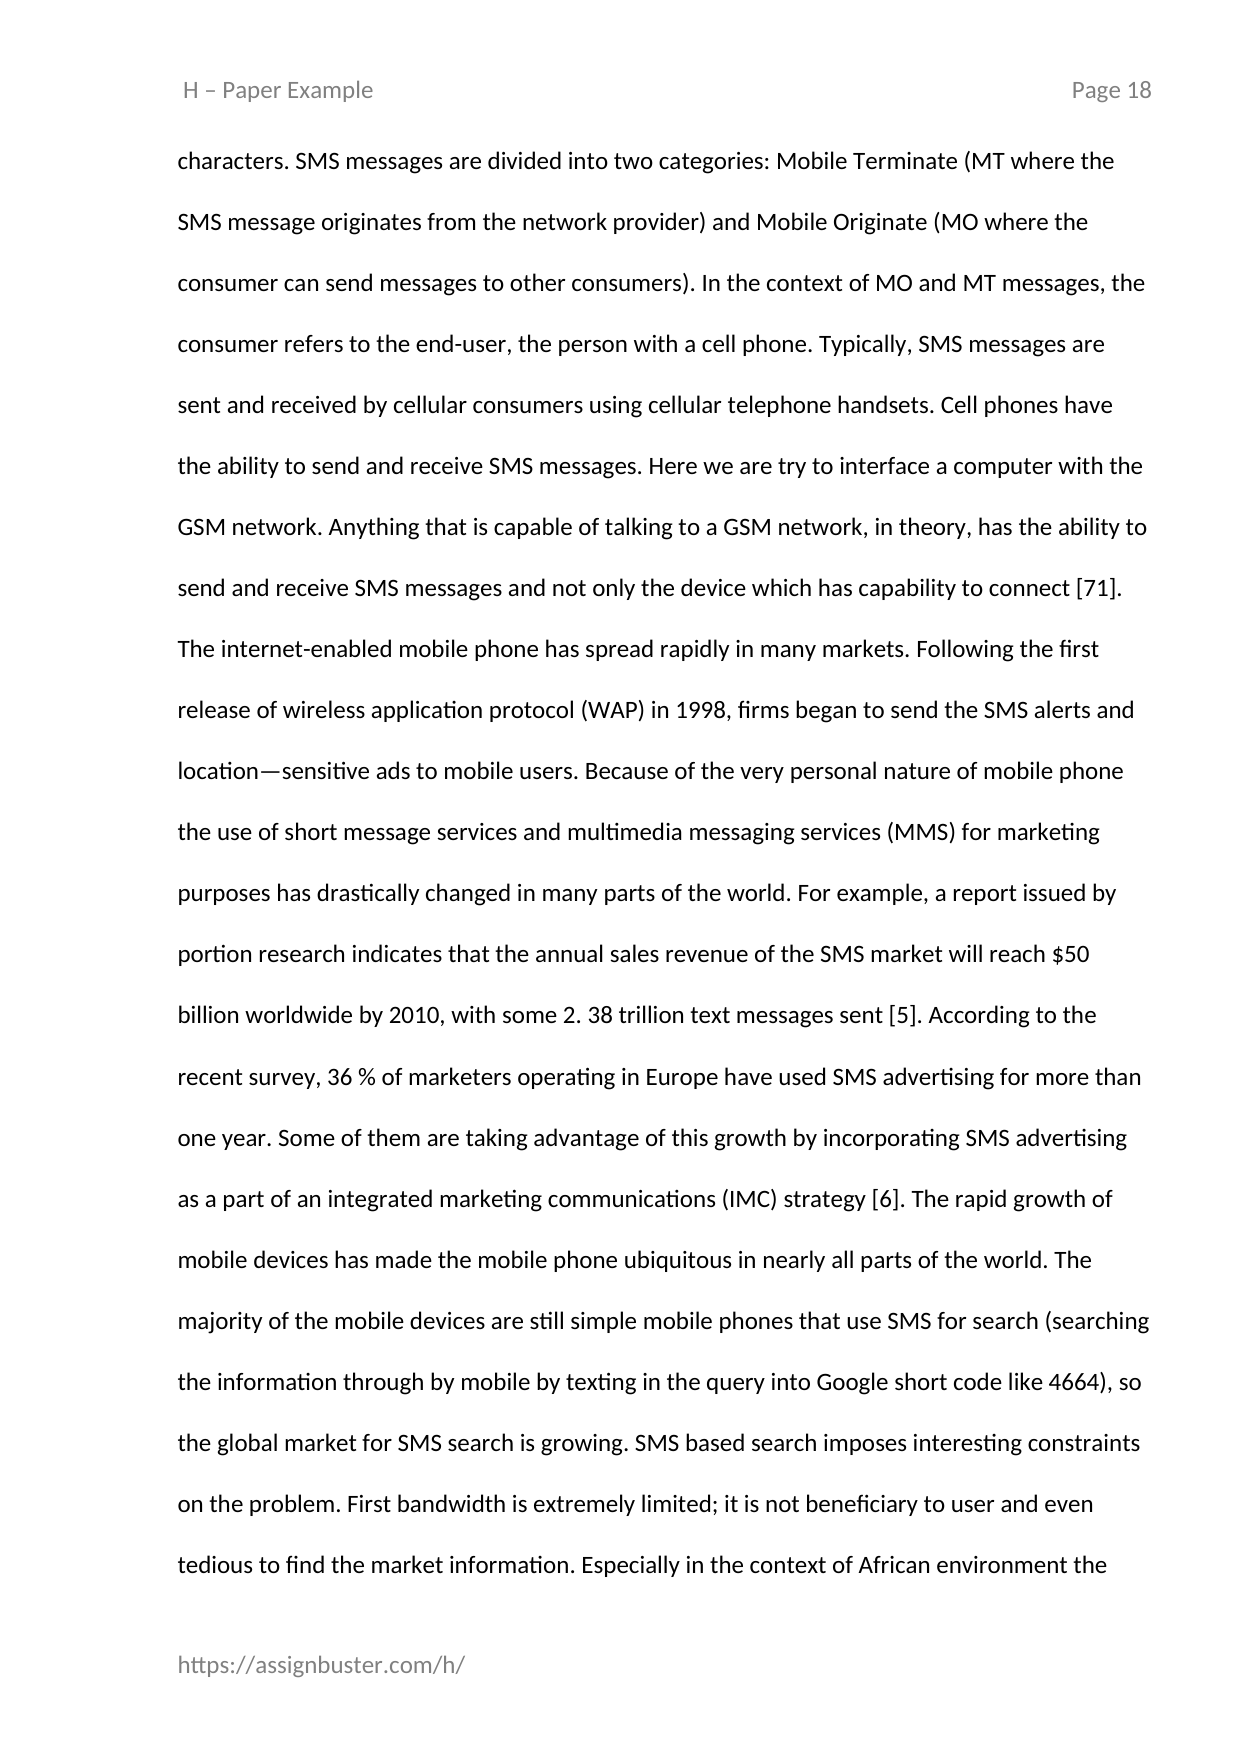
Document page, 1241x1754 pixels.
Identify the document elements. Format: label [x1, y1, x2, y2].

text [177, 145, 1152, 1579]
